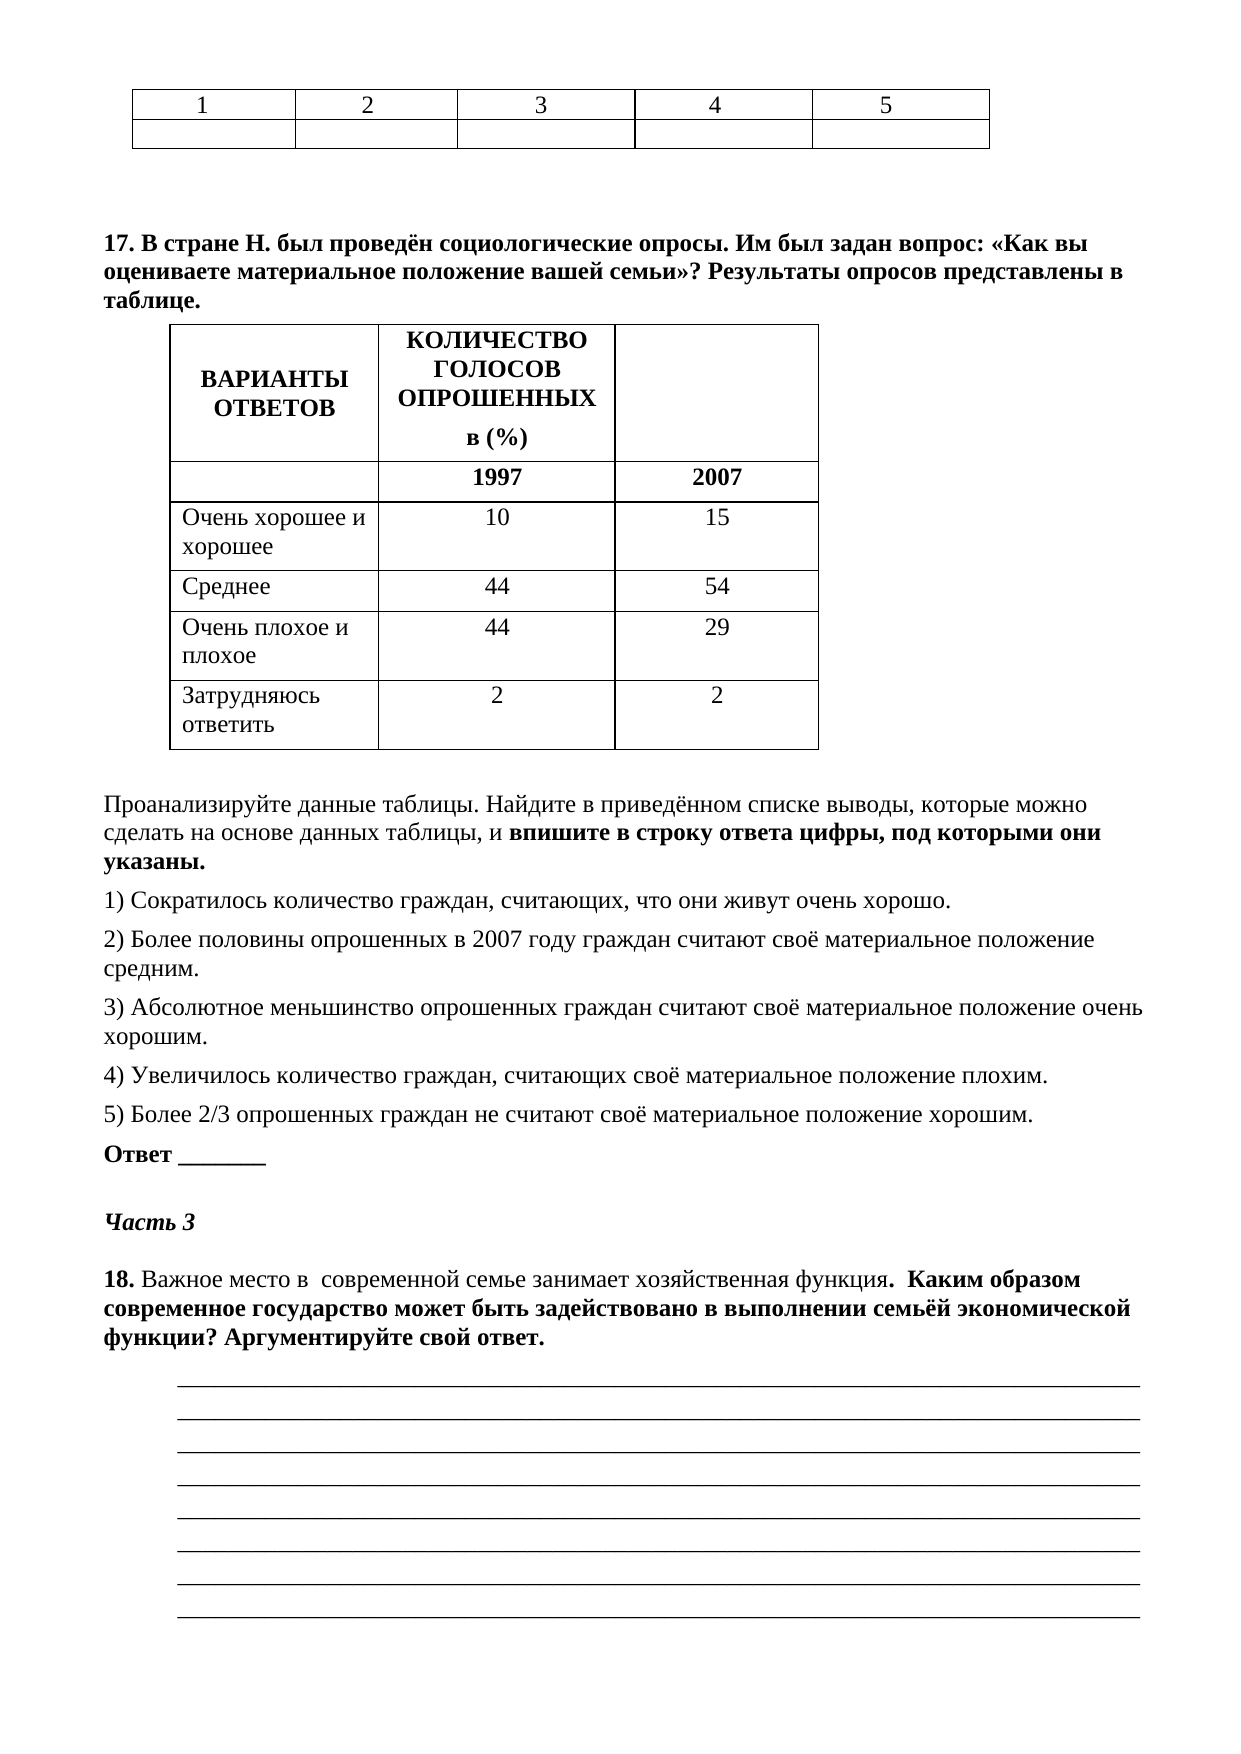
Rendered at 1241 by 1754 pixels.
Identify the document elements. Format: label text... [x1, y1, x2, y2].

text 18. Важное место в современной семье занимает хозяйственная функция. Каким образом современное государство может быть задействовано в выполнении семьёй экономической функции? Аргументируйте свой ответ. [103, 1264, 1152, 1350]
text Часть 3 [103, 1207, 1152, 1235]
table_header 1 [133, 90, 295, 118]
table_cell [133, 120, 295, 148]
table_cell 44 [379, 571, 614, 611]
text Проанализируйте данные таблицы. Найдите в приведённом списке выводы, которые можно сделать на основе данных таблицы, и впишите в строку ответа цифры, под которыми они указаны. [103, 789, 1152, 875]
text Ответ _______ [103, 1139, 1152, 1167]
table_header 4 [636, 90, 812, 118]
table_cell [813, 120, 989, 148]
table_header [616, 325, 818, 461]
table_cell 15 [616, 503, 818, 570]
text 5) Более 2/3 опрошенных граждан не считают своё материальное положение хорошим. [103, 1099, 1152, 1128]
table_cell 44 [379, 612, 614, 679]
table_cell [296, 120, 457, 148]
table_cell [458, 120, 634, 148]
table_cell 2 [616, 681, 818, 748]
text ________________________________________________________________________________________________________________________________________________________________________________________________________________________________________________________________________________________________________________________________________________________________________________________________________________________________________________________________________________________________________________________________________________________________________________________________________________________________________ [177, 1361, 1152, 1621]
table_header КОЛИЧЕСТВО ГОЛОСОВ ОПРОШЕННЫХ в (%) [379, 325, 614, 461]
table_header 3 [458, 90, 634, 118]
table_cell Среднее [171, 571, 378, 611]
table_cell [636, 120, 812, 148]
table_header 5 [813, 90, 989, 118]
text 17. В стране Н. был проведён социологические опросы. Им был задан вопрос: «Как вы оцениваете материальное положение вашей семьи»? Результаты опросов представлены в таблице. [103, 228, 1152, 314]
table_cell Очень плохое и плохое [171, 612, 378, 679]
text 3) Абсолютное меньшинство опрошенных граждан считают своё материальное положение очень хорошим. [103, 992, 1152, 1050]
table_cell 29 [616, 612, 818, 679]
table_cell 2 [379, 681, 614, 748]
table_header 2 [296, 90, 457, 118]
table_cell 2007 [616, 462, 818, 501]
table_cell 10 [379, 503, 614, 570]
table_cell Затрудняюсь ответить [171, 681, 378, 748]
table_cell [171, 462, 378, 501]
text 4) Увеличилось количество граждан, считающих своё материальное положение плохим. [103, 1060, 1152, 1089]
text 2) Более половины опрошенных в 2007 году граждан считают своё материальное положение средним. [103, 924, 1152, 982]
table_cell Очень хорошее и хорошее [171, 503, 378, 570]
table_header ВАРИАНТЫ ОТВЕТОВ [171, 325, 378, 461]
table_cell 54 [616, 571, 818, 611]
text 1) Сократилось количество граждан, считающих, что они живут очень хорошо. [103, 885, 1152, 914]
table_cell 1997 [379, 462, 614, 501]
